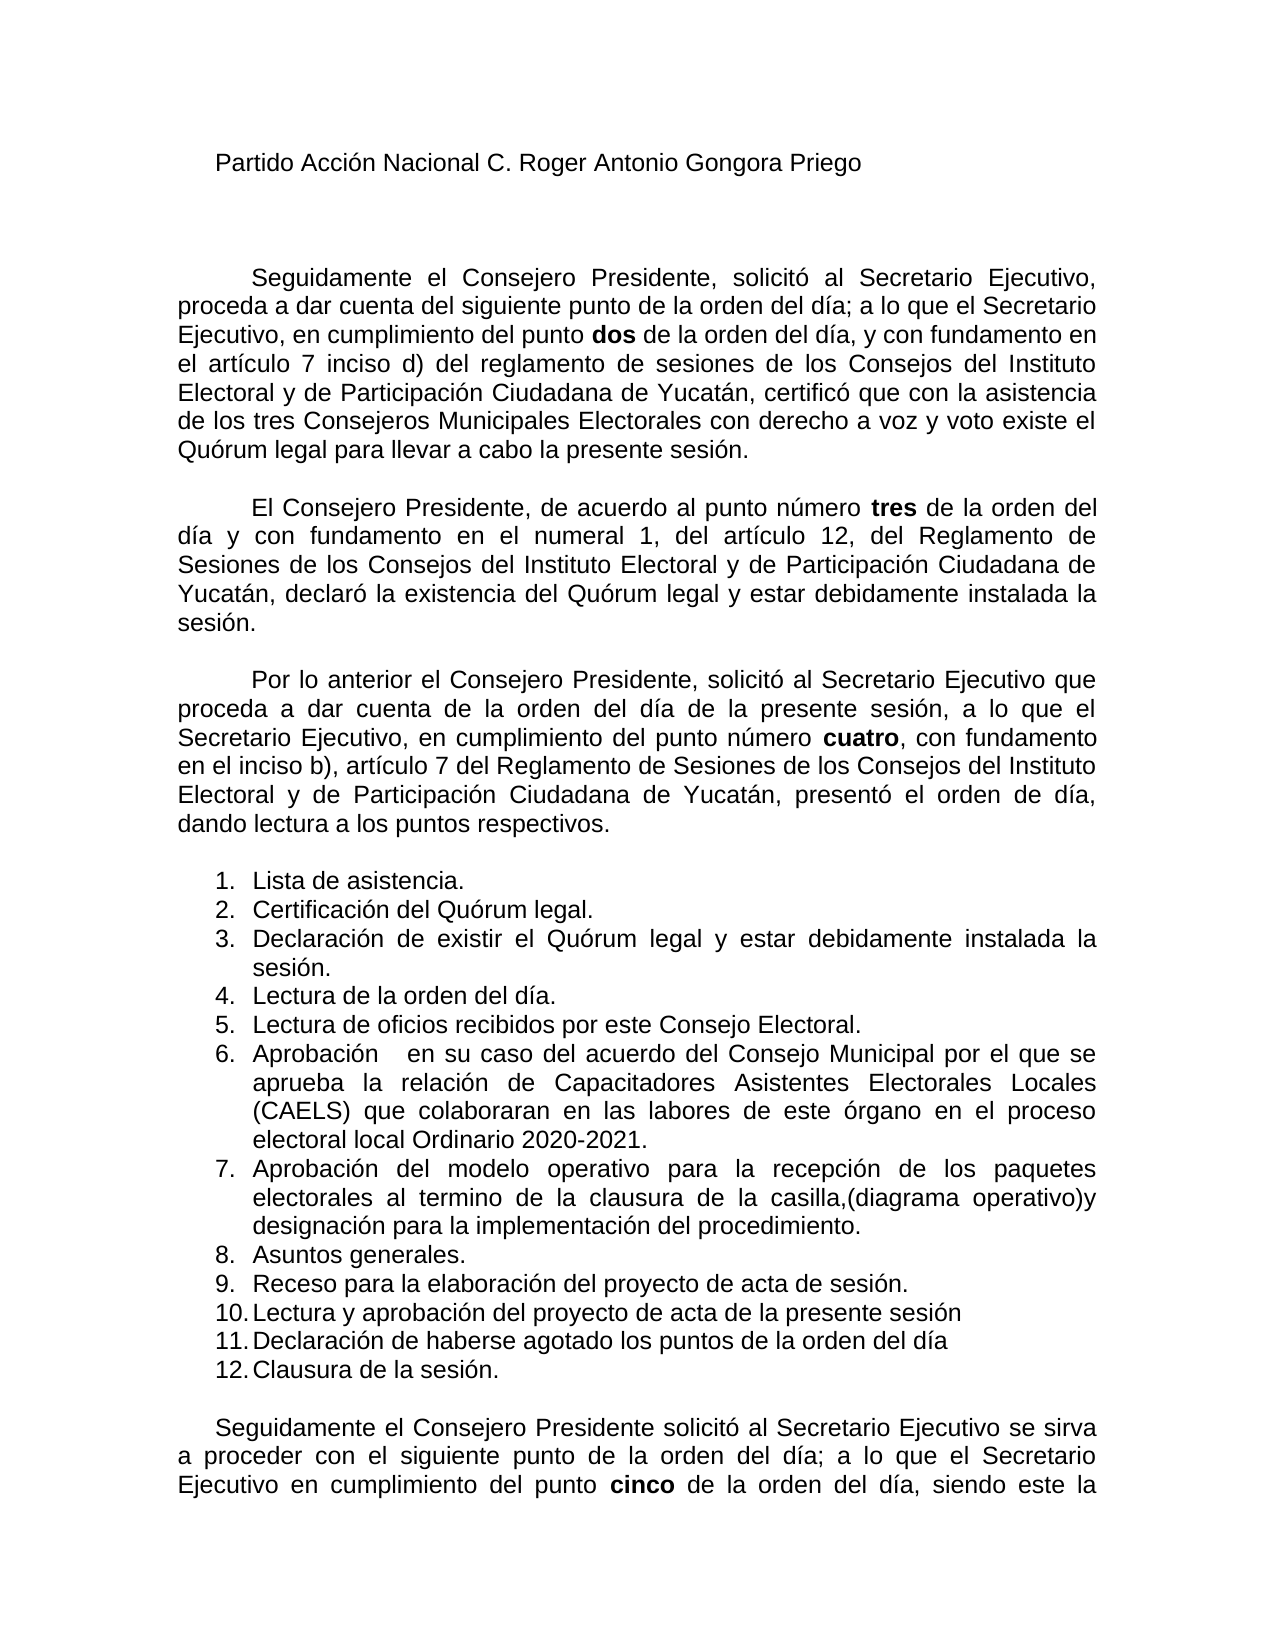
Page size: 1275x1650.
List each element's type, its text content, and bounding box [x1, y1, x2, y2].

list Lectura y aprobación del proyecto de acta de la presente sesión [215, 1298, 1098, 1326]
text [177, 1413, 1098, 1499]
list Lista de asistencia. [215, 866, 1098, 895]
list Aprobación del modelo operativo para la recepción de los paquetes electorales al termino de la clausura de la casilla,(diagrama operativo)y designación para la implementación del procedimiento. [215, 1154, 1098, 1240]
list Certificación del Quórum legal. [215, 895, 1098, 924]
list Asuntos generales. [215, 1240, 1098, 1269]
list Lectura de la orden del día. [215, 981, 1098, 1010]
list Declaración de existir el Quórum legal y estar debidamente instalada la sesión. [215, 924, 1098, 981]
text Partido Acción Nacional C. Roger Antonio Gongora Priego [177, 148, 1098, 176]
list Receso para la elaboración del proyecto de acta de sesión. [215, 1269, 1098, 1298]
text Por lo anterior el Consejero Presidente, solicitó al Secretario Ejecutivo que proceda a dar cuenta de la orden del día de la presente sesión, a lo que el Secretario Ejecutivo, en cumplimiento del punto número cuatro, con fundamento en el inciso b), artículo 7 del Reglamento de Sesiones de los Consejos del Instituto Electoral y de Participación Ciudadana de Yucatán, presentó el orden de día, dando lectura a los puntos respectivos. [177, 665, 1098, 838]
text Seguidamente el Consejero Presidente, solicitó al Secretario Ejecutivo, proceda a dar cuenta del siguiente punto de la orden del día; a lo que el Secretario Ejecutivo, en cumplimiento del punto dos de la orden del día, y con fundamento en el artículo 7 inciso d) del reglamento de sesiones de los Consejos del Instituto Electoral y de Participación Ciudadana de Yucatán, certificó que con la asistencia de los tres Consejeros Municipales Electorales con derecho a voz y voto existe el Quórum legal para llevar a cabo la presente sesión. [177, 263, 1098, 464]
list Aprobación en su caso del acuerdo del Consejo Municipal por el que se aprueba la relación de Capacitadores Asistentes Electorales Locales (CAELS) que colaboraran en las labores de este órgano en el proceso electoral local Ordinario 2020-2021. [215, 1039, 1098, 1154]
list Declaración de haberse agotado los puntos de la orden del día [215, 1326, 1098, 1355]
text El Consejero Presidente, de acuerdo al punto número tres de la orden del día y con fundamento en el numeral 1, del artículo 12, del Reglamento de Sesiones de los Consejos del Instituto Electoral y de Participación Ciudadana de Yucatán, declaró la existencia del Quórum legal y estar debidamente instalada la sesión. [177, 493, 1098, 636]
list Lectura de oficios recibidos por este Consejo Electoral. [215, 1010, 1098, 1039]
list Clausura de la sesión. [215, 1355, 1098, 1384]
